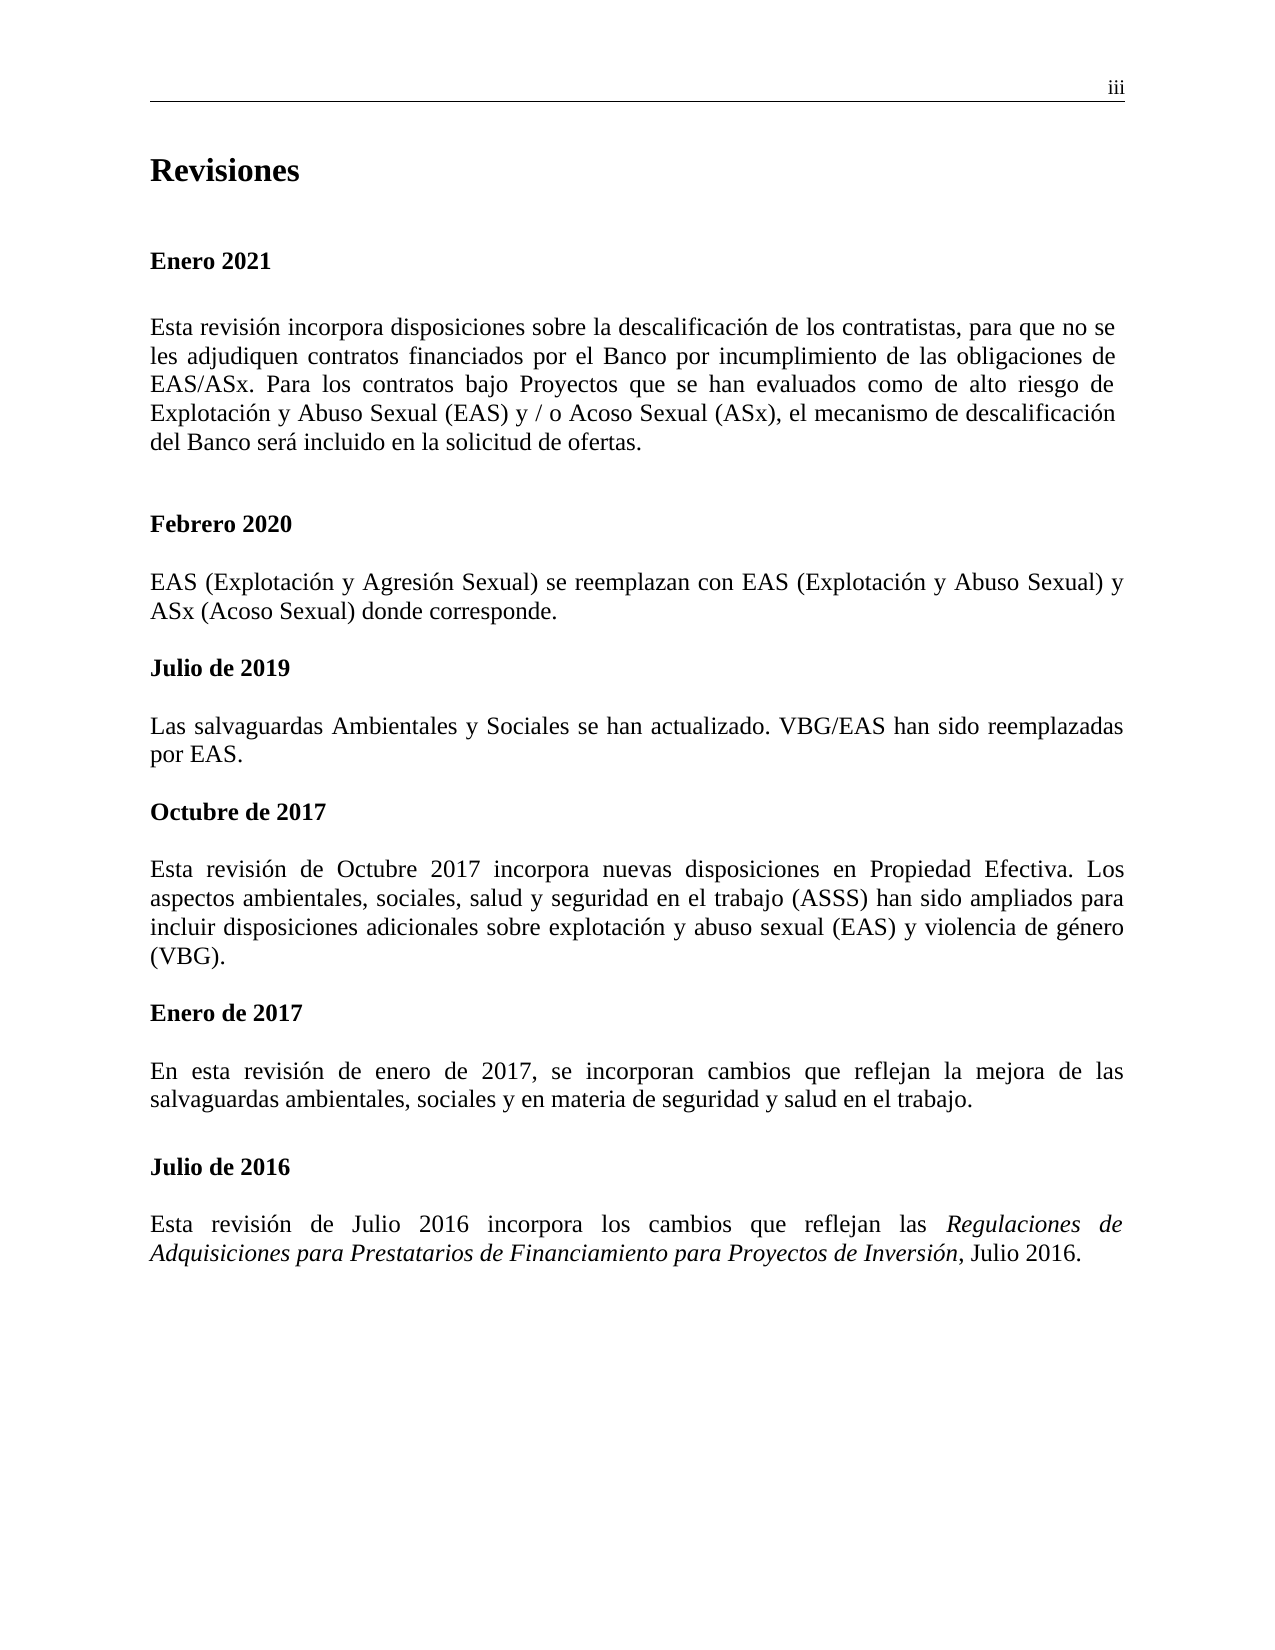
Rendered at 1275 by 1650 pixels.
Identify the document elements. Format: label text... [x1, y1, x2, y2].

text En esta revisión de enero de 2017, se incorporan cambios que reflejan la mejora de las salvaguardas ambientales, sociales y en materia de seguridad y salud en el trabajo. [150, 1056, 1125, 1113]
text Esta revisión de Julio 2016 incorpora los cambios que reflejan las Regulaciones de Adquisiciones para Prestatarios de Financiamiento para Proyectos de Inversión, Julio 2016. [150, 1209, 1125, 1267]
text Revisiones [150, 150, 1125, 188]
text EAS (Explotación y Agresión Sexual) se reemplazan con EAS (Explotación y Abuso Sexual) y ASx (Acoso Sexual) donde corresponde. [150, 567, 1125, 624]
text Esta revisión incorpora disposiciones sobre la descalificación de los contratistas, para que no se les adjudiquen contratos financiados por el Banco por incumplimiento de las obligaciones de EAS/ASx. Para los contratos bajo Proyectos que se han evaluados como de alto riesgo de Explotación y Abuso Sexual (EAS) y / o Acoso Sexual (ASx), el mecanismo de descalificación del Banco será incluido en la solicitud de ofertas. [150, 312, 1116, 456]
text Enero 2021 [150, 246, 1125, 274]
text Enero de 2017 [150, 998, 1125, 1027]
text Esta revisión de Octubre 2017 incorpora nuevas disposiciones en Propiedad Efectiva. Los aspectos ambientales, sociales, salud y seguridad en el trabajo (ASSS) han sido ampliados para incluir disposiciones adicionales sobre explotación y abuso sexual (EAS) y violencia de género (VBG). [150, 854, 1125, 969]
text Julio de 2019 [150, 653, 1125, 682]
text Febrero 2020 [150, 509, 1125, 538]
text Julio de 2016 [150, 1152, 1125, 1180]
text Octubre de 2017 [150, 797, 1125, 826]
text Las salvaguardas Ambientales y Sociales se han actualizado. VBG/EAS han sido reemplazadas por EAS. [150, 711, 1125, 768]
